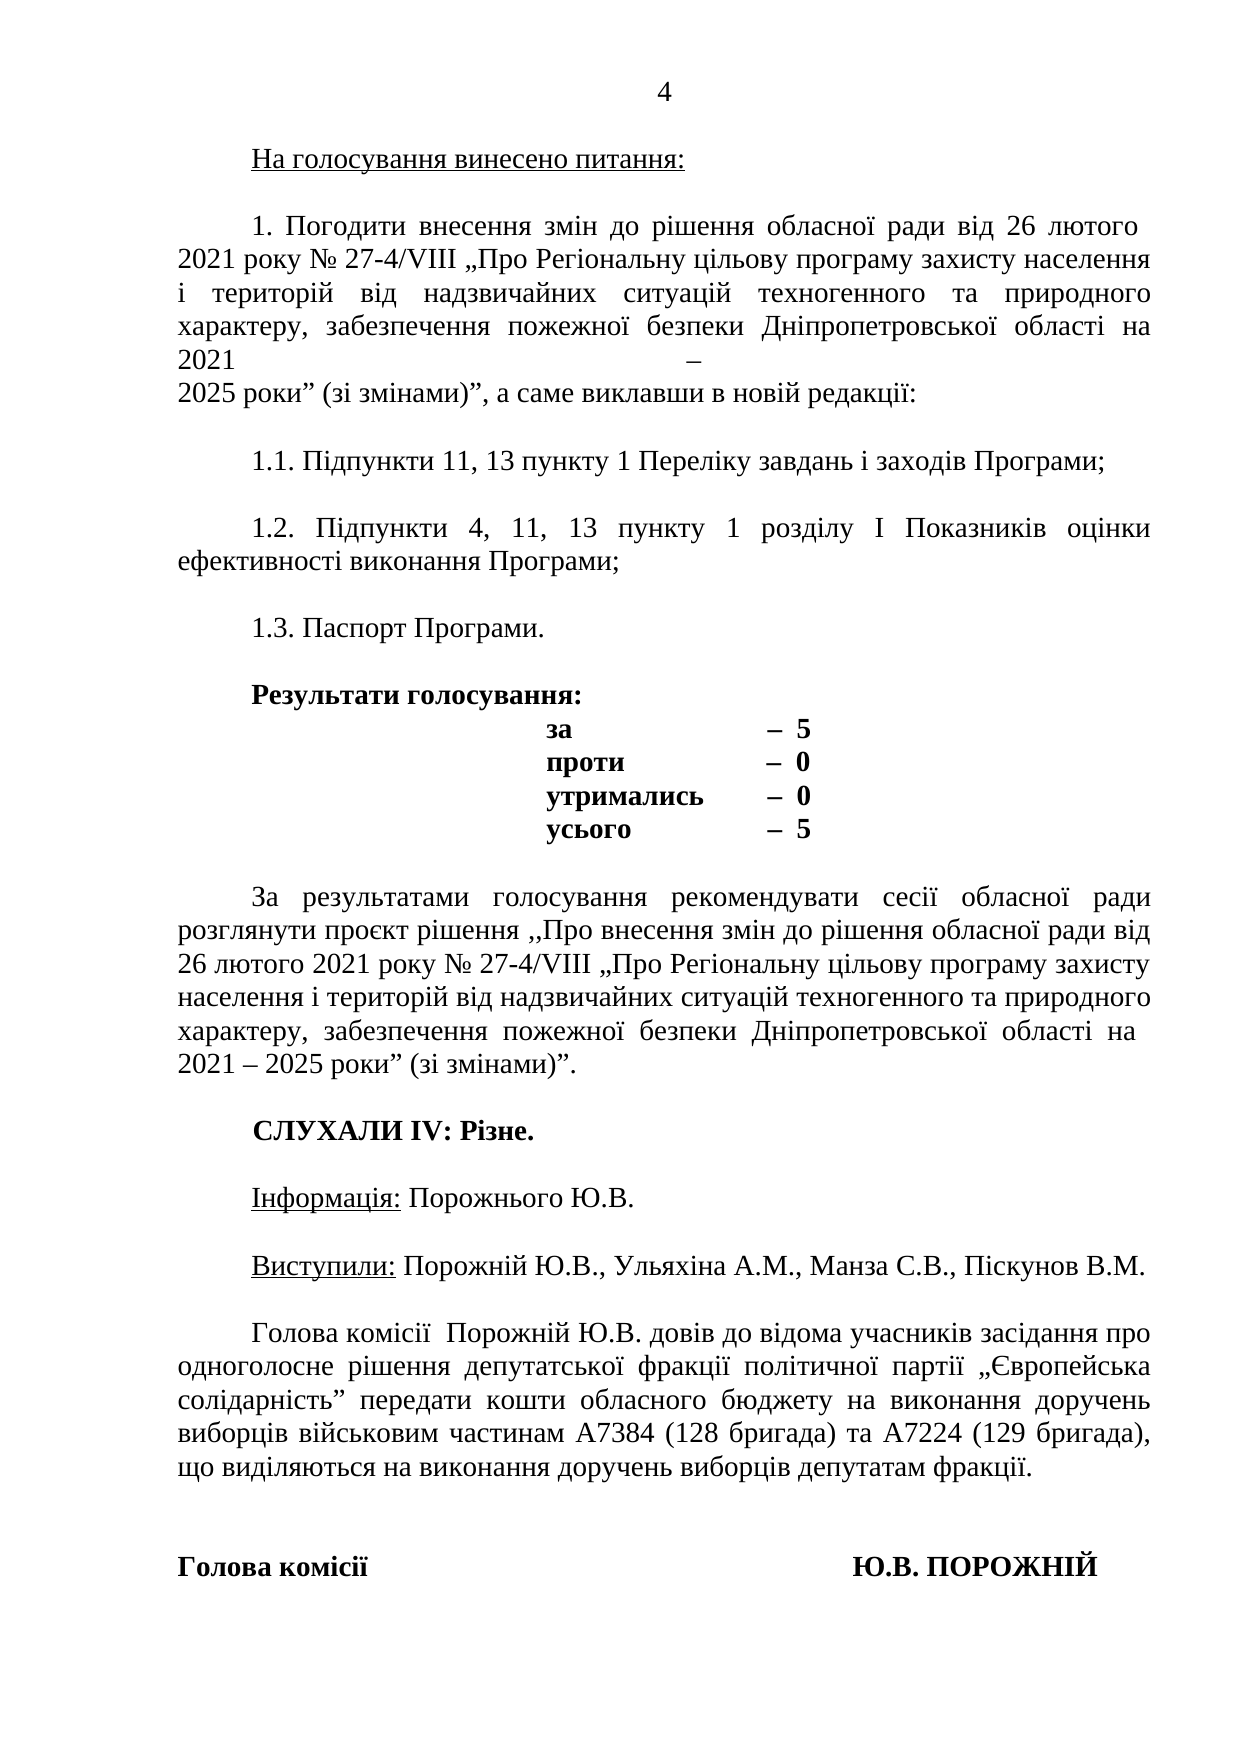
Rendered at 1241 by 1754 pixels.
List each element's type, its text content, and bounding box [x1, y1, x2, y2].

text Результати голосування: [177, 677, 1152, 711]
text утримались – 0 [177, 778, 1152, 812]
text Інформація: Порожнього Ю.В. [177, 1181, 1152, 1214]
text Виступили: Порожній Ю.В., Ульяхіна А.М., Манза С.В., Піскунов В.М. [177, 1248, 1152, 1281]
text за – 5 [177, 711, 1152, 744]
text 1.1. Підпункти 11, 13 пункту 1 Переліку завдань і заходів Програми; [177, 443, 1152, 476]
text 1.2. Підпункти 4, 11, 13 пункту 1 розділу І Показників оцінки ефективності виконання Програми; [177, 510, 1152, 577]
text 1. Погодити внесення змін до рішення обласної ради від 26 лютого 2021 року № 27-4/VIII „Про Регіональну цільову програму захисту населення і територій від надзвичайних ситуацій техногенного та природного характеру, забезпечення пожежної безпеки Дніпропетровської області на 2021 – 2025 роки” (зі змінами)”, а саме виклавши в новій редакції: [177, 208, 1152, 409]
text За результатами голосування рекомендувати сесії обласної ради розглянути проєкт рішення ,,Про внесення змін до рішення обласної ради від 26 лютого 2021 року № 27-4/VIII „Про Регіональну цільову програму захисту населення і територій від надзвичайних ситуацій техногенного та природного характеру, забезпечення пожежної безпеки Дніпропетровської області на 2021 – 2025 роки” (зі змінами)”. [177, 879, 1152, 1080]
text На голосування винесено питання: [177, 141, 1152, 174]
text 1.3. Паспорт Програми. [177, 610, 1152, 644]
text усього – 5 [177, 812, 1152, 845]
text Голова комісії Порожній Ю.В. довів до відома учасників засідання про одноголосне рішення депутатської фракції політичної партії „Європейська солідарність” передати кошти обласного бюджету на виконання доручень виборців військовим частинам А7384 (128 бригада) та А7224 (129 бригада), що виділяються на виконання доручень виборців депутатам фракції. [177, 1315, 1152, 1482]
text проти – 0 [177, 744, 1152, 778]
text CЛУХАЛИ ІV: Різне. [177, 1113, 1152, 1147]
text Голова комісії Ю.В. ПОРОЖНІЙ [177, 1549, 1152, 1583]
